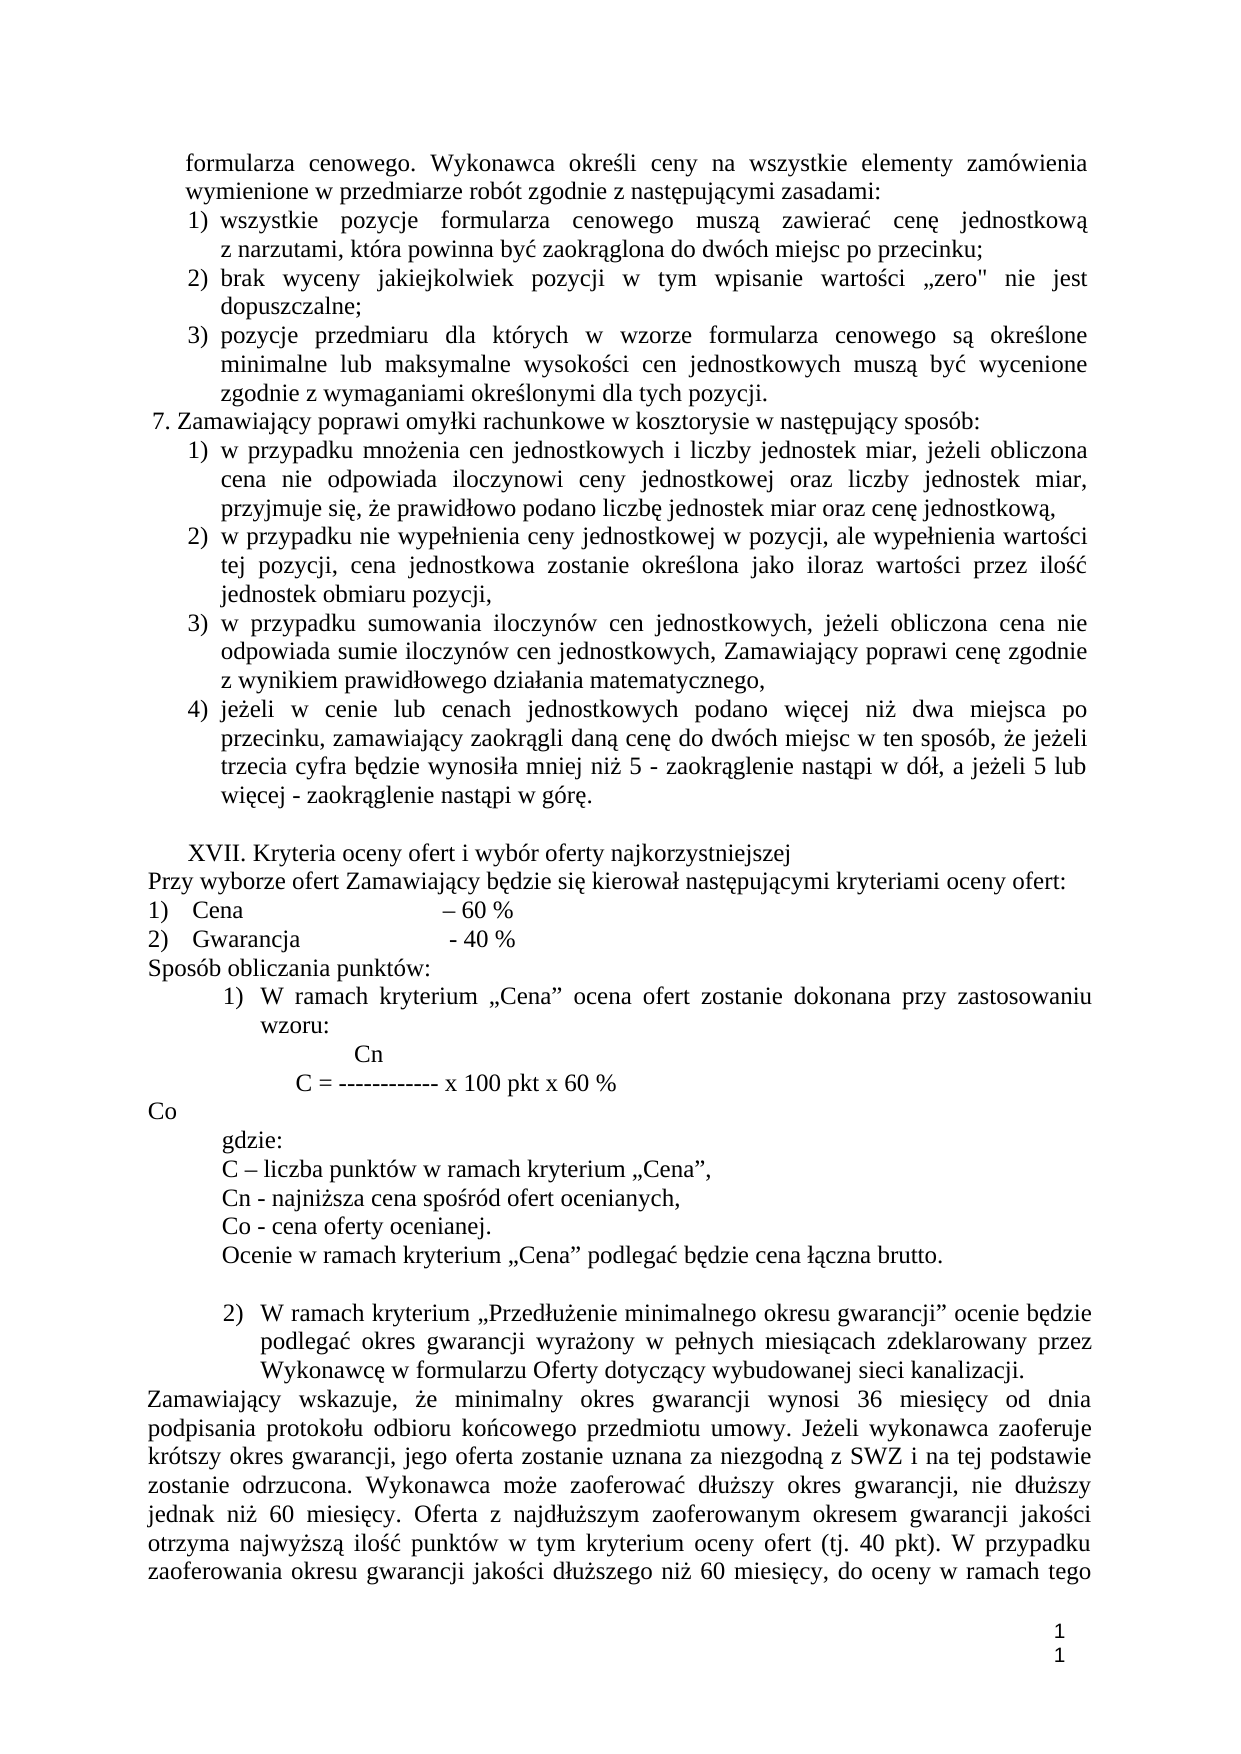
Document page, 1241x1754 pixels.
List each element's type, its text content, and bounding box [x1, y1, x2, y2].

text Cn [148, 1039, 1092, 1068]
list W ramach kryterium „Przedłużenie minimalnego okresu gwarancji” ocenie będzie podlegać okres gwarancji wyrażony w pełnych miesiącach zdeklarowany przez Wykonawcę w formularzu Oferty dotyczący wybudowanej sieci kanalizacji. [223, 1298, 1092, 1384]
text 2) Gwarancja - 40 % [148, 924, 1092, 953]
text C – liczba punktów w ramach kryterium „Cena”, [222, 1154, 1092, 1183]
list W ramach kryterium „Cena” ocena ofert zostanie dokonana przy zastosowaniu wzoru: [223, 981, 1092, 1039]
list w przypadku mnożenia cen jednostkowych i liczby jednostek miar, jeżeli obliczona cena nie odpowiada iloczynowi ceny jednostkowej oraz liczby jednostek miar, przyjmuje się, że prawidłowo podano liczbę jednostek miar oraz cenę jednostkową, [187, 435, 1088, 521]
list w przypadku sumowania iloczynów cen jednostkowych, jeżeli obliczona cena nie odpowiada sumie iloczynów cen jednostkowych, Zamawiający poprawi cenę zgodnie z wynikiem prawidłowego działania matematycznego, [187, 608, 1088, 694]
text Co [148, 1096, 1092, 1125]
list jeżeli w cenie lub cenach jednostkowych podano więcej niż dwa miejsca po przecinku, zamawiający zaokrągli daną cenę do dwóch miejsc w ten sposób, że jeżeli trzecia cyfra będzie wynosiła mniej niż 5 - zaokrąglenie nastąpi w dół, a jeżeli 5 lub więcej - zaokrąglenie nastąpi w górę. [187, 694, 1088, 809]
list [150, 148, 1088, 205]
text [147, 1384, 1092, 1585]
text Sposób obliczania punktów: [148, 953, 1092, 981]
list wszystkie pozycje formularza cenowego muszą zawierać cenę jednostkową z narzutami, która powinna być zaokrąglona do dwóch miejsc po przecinku; [187, 205, 1088, 263]
list pozycje przedmiaru dla których w wzorze formularza cenowego są określone minimalne lub maksymalne wysokości cen jednostkowych muszą być wycenione zgodnie z wymaganiami określonymi dla tych pozycji. [187, 320, 1088, 406]
text XVII. Kryteria oceny ofert i wybór oferty najkorzystniejszej [187, 838, 1092, 866]
list w przypadku nie wypełnienia ceny jednostkowej w pozycji, ale wypełnienia wartości tej pozycji, cena jednostkowa zostanie określona jako iloraz wartości przez ilość jednostek obmiaru pozycji, [187, 521, 1088, 608]
text Co - cena oferty ocenianej. [222, 1211, 1092, 1240]
text gdzie: [222, 1125, 1092, 1154]
text C = ------------ x 100 pkt x 60 % [295, 1068, 1092, 1096]
text 7. Zamawiający poprawi omyłki rachunkowe w kosztorysie w następujący sposób: [152, 406, 1092, 435]
text Cn - najniższa cena spośród ofert ocenianych, [222, 1183, 1092, 1211]
text 1) Cena – 60 % [148, 895, 1092, 924]
text Przy wyborze ofert Zamawiający będzie się kierował następującymi kryteriami oceny ofert: [148, 866, 1092, 895]
text Ocenie w ramach kryterium „Cena” podlegać będzie cena łączna brutto. [222, 1240, 1092, 1269]
list brak wyceny jakiejkolwiek pozycji w tym wpisanie wartości „zero" nie jest dopuszczalne; [187, 263, 1088, 320]
